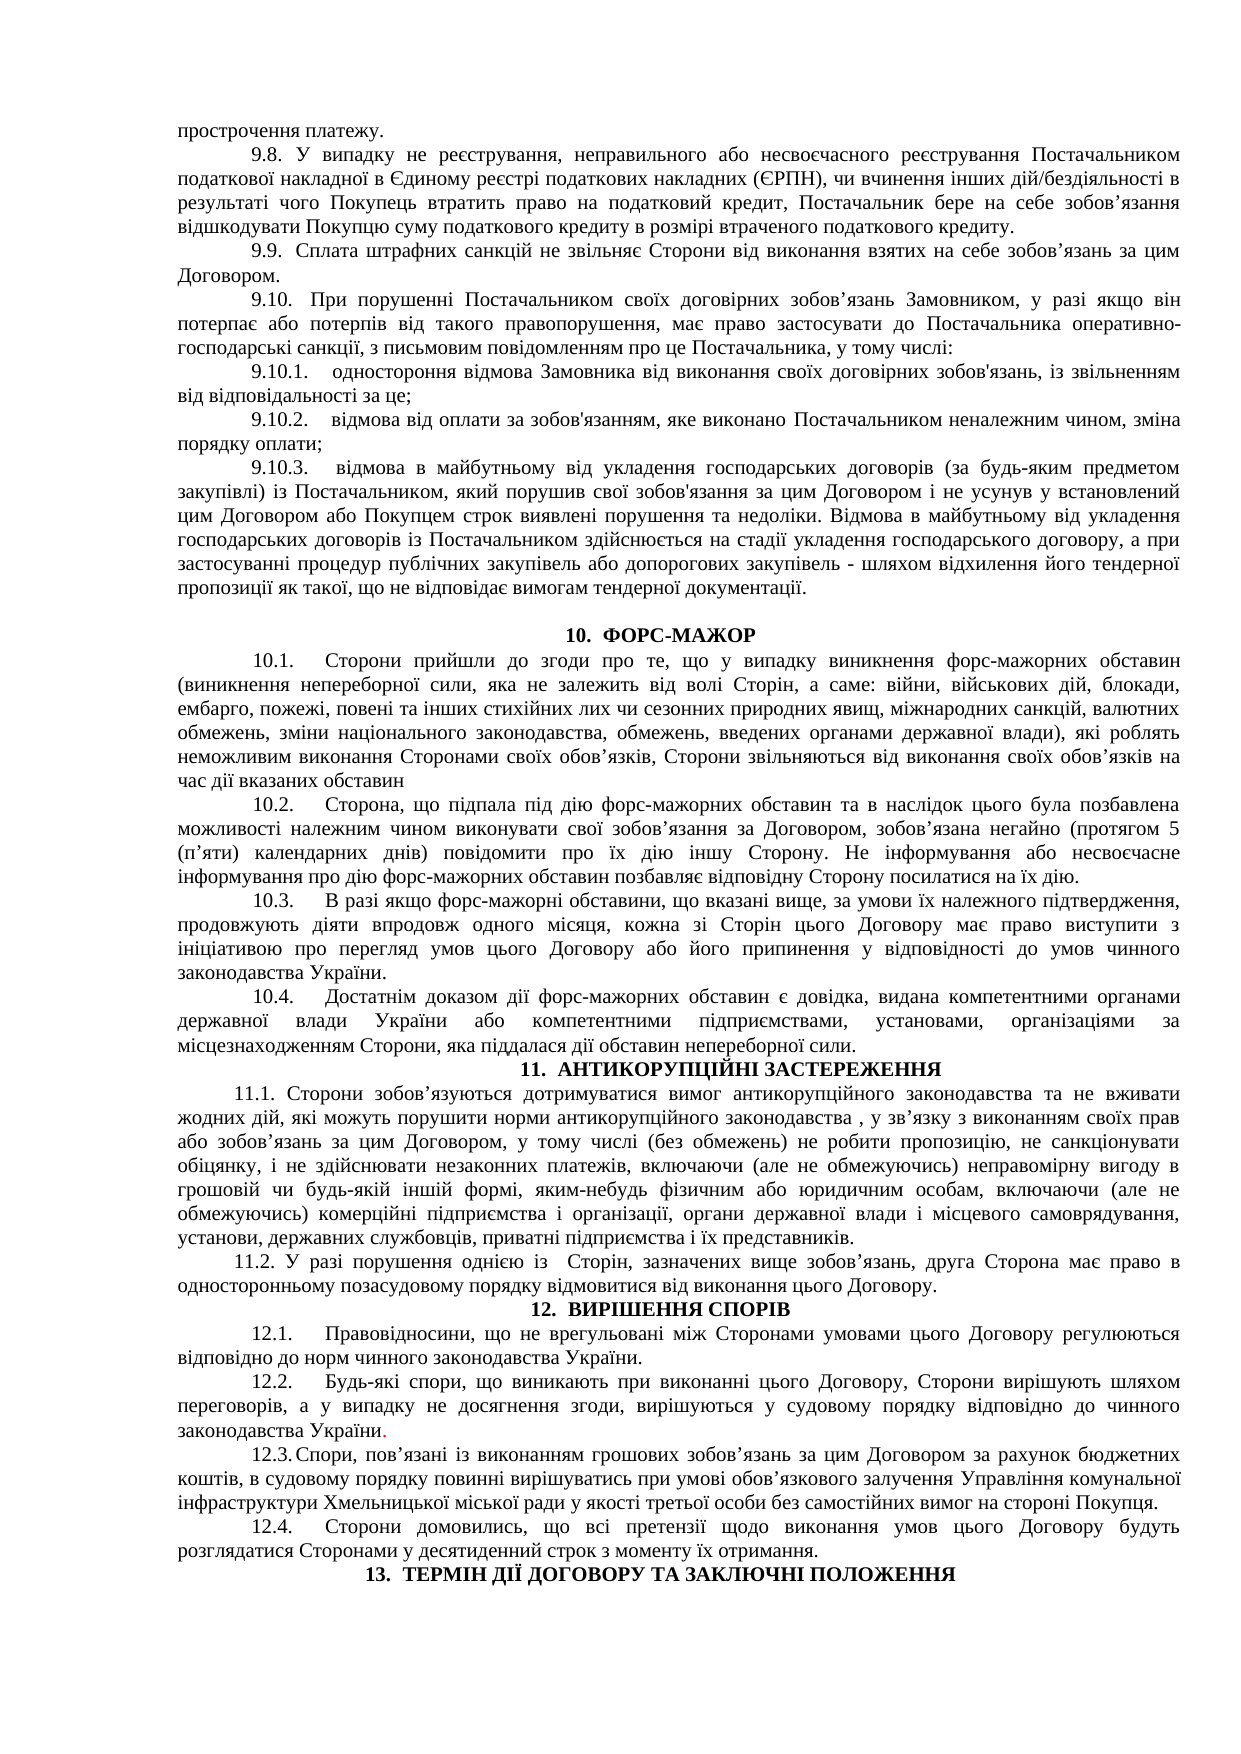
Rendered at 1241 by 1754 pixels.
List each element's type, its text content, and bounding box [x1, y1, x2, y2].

list ВИРІШЕННЯ СПОРІВ [140, 1297, 1181, 1321]
list ТЕРМІН ДІЇ ДОГОВОРУ ТА ЗАКЛЮЧНІ ПОЛОЖЕННЯ [140, 1562, 1181, 1586]
list Будь-які спори, що виникають при виконанні цього Договору, Сторони вирішують шляхом переговорів, а у випадку не досягнення згоди, вирішуються у судовому порядку відповідно до чинного законодавства України. [177, 1369, 1181, 1442]
list Спори, пов’язані із виконанням грошових зобов’язань за цим Договором за рахунок бюджетних коштів, в судовому порядку повинні вирішуватись при умові обов’язкового залучення Управління комунальної інфраструктури Хмельницької міської ради у якості третьої особи без самостійних вимог на стороні Покупця. [177, 1442, 1181, 1514]
list Сторони домовились, що всі претензії щодо виконання умов цього Договору будуть розглядатися Сторонами у десятиденний строк з моменту їх отримання. [177, 1514, 1181, 1562]
list У випадку не реєстрування, неправильного або несвоєчасного реєстрування Постачальником податкової накладної в Єдиному реєстрі податкових накладних (ЄРПН), чи вчинення інших дій/бездіяльності в результаті чого Покупець втратить право на податковий кредит, Постачальник бере на себе зобов’язання відшкодувати Покупцю суму податкового кредиту в розмірі втраченого податкового кредиту. [177, 142, 1181, 238]
list відмова від оплати за зобов'язанням, яке виконано Постачальником неналежним чином, зміна порядку оплати; [177, 407, 1181, 455]
list Достатнім доказом дії фоpс-мажоpних обставин є довідка, видана компетентними органами державної влади України або компетентними підприємствами, установами, організаціями за місцезнаходженням Сторони, яка піддалася дії обставин непереборної сили. [177, 984, 1181, 1057]
list Правовідносини, що не врегульовані між Сторонами умовами цього Договору регулюються відповідно до норм чинного законодавства України. [177, 1321, 1181, 1369]
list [177, 118, 1181, 142]
list одностороння відмова Замовника від виконання своїх договірних зобов'язань, із звільненням від відповідальності за це; [177, 359, 1181, 407]
list Сплата штрафних санкцій не звільняє Сторони від виконання взятих на себе зобов’язань за цим Договором. [177, 238, 1181, 287]
list Сторони прийшли до згоди про те, що у випадку виникнення фоpс-мажоpних обставин (виникнення непереборної сили, яка не залежить від волі Сторін, а саме: війни, військових дій, блокади, ембарго, пожежі, повені та інших стихійних лих чи сезонних пpиpодних явищ, міжнародних санкцій, валютних обмежень, зміни національного законодавства, обмежень, введених органами державної влади), які роблять неможливим виконання Сторонами своїх обов’язків, Сторони звільняються від виконання своїх обов’язків на час дії вказаних обставин [177, 647, 1181, 792]
text 11.1. Сторони зобов’язуються дотримуватися вимог антикорупційного законодавства та не вживати жодних дій, які можуть порушити норми антикорупційного законодавства , у зв’язку з виконанням своїх прав або зобов’язань за цим Договором, у тому числі (без обмежень) не робити пропозицію, не санкціонувати обіцянку, і не здійснювати незаконних платежів, включаючи (але не обмежуючись) неправомірну вигоду в грошовій чи будь-якій іншій формі, яким-небудь фізичним або юридичним особам, включаючи (але не обмежуючись) комерційні підприємства і організації, органи державної влади і місцевого самоврядування, установи, державних службовців, приватні підприємства і їх представників. [177, 1081, 1181, 1249]
list відмова в майбутньому від укладення господарських договорів (за будь-яким предметом закупівлі) із Постачальником, який порушив свої зобов'язання за цим Договором і не усунув у встановлений цим Договором або Покупцем строк виявлені порушення та недоліки. Відмова в майбутньому від укладення господарських договорів із Постачальником здійснюється на стадії укладення господарського договору, а при застосуванні процедур публічних закупівель або допорогових закупівель - шляхом відхилення його тендерної пропозиції як такої, що не відповідає вимогам тендерної документації. [177, 455, 1181, 599]
list В разі якщо форс-мажорні обставини, що вказані вище, за умови їх належного підтвердження, продовжують діяти впродовж одного місяця, кожна зі Сторін цього Договору має право виступити з ініціативою про перегляд умов цього Договору або його припинення у відповідності до умов чинного законодавства України. [177, 888, 1181, 984]
list АНТИКОРУПЦІЙНІ ЗАСТЕРЕЖЕННЯ [281, 1057, 1181, 1081]
list ФОРС-МАЖОР [140, 623, 1181, 647]
text 11.2. У разі порушення однією із Сторін, зазначених вище зобов’язань, друга Сторона має право в односторонньому позасудовому порядку відмовитися від виконання цього Договору. [177, 1249, 1181, 1297]
list При порушенні Постачальником своїх договірних зобов’язань Замовником, у разі якщо він потерпає або потерпів від такого правопорушення, має право застосувати до Постачальника оперативно-господарські санкції, з письмовим повідомленням про це Постачальника, у тому числі: [177, 287, 1181, 359]
list Сторона, що підпала під дію форс-мажорних обставин та в наслідок цього була позбавлена можливості належним чином виконувати свої зобов’язання за Договором, зобов’язана негайно (протягом 5 (п’яти) календарних днів) повідомити про їх дію іншу Сторону. Не інформування або несвоєчасне інформування про дію форс-мажорних обставин позбавляє відповідну Сторону посилатися на їх дію. [177, 792, 1181, 888]
